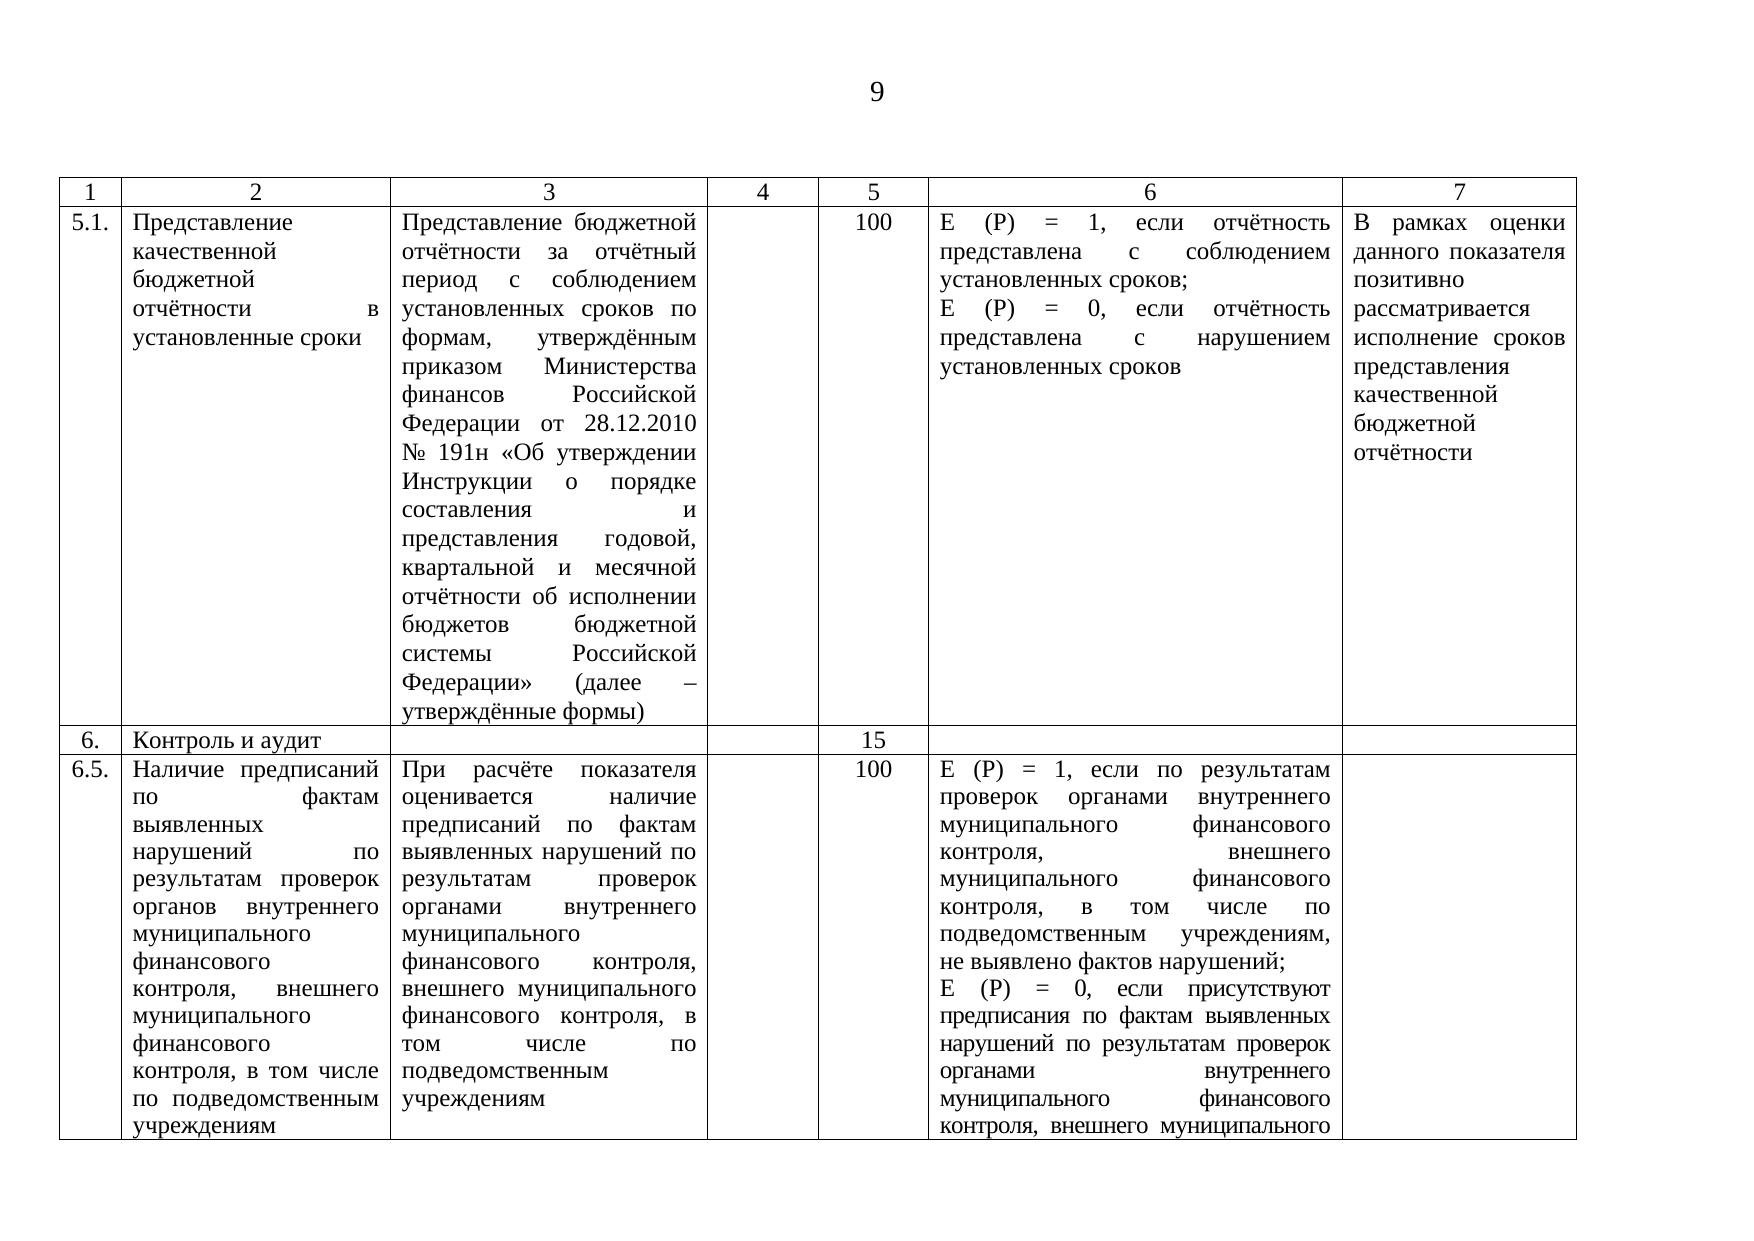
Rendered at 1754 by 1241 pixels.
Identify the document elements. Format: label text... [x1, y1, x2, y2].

table_cell [1343, 726, 1576, 754]
table_cell 6.5. [60, 755, 121, 1139]
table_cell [929, 755, 1342, 1139]
table_cell [929, 726, 1342, 754]
table_header 5 [819, 178, 928, 206]
table_cell [391, 726, 707, 754]
table_cell E (P) = 1, если отчётность представлена с соблюдением установленных сроков; E (P) = 0, если отчётность представлена с нарушением установленных сроков [929, 207, 1342, 724]
table_header 4 [708, 178, 818, 206]
table_cell Контроль и аудит [122, 726, 390, 754]
table_header 7 [1343, 178, 1576, 206]
table_cell Представление бюджетной отчётности за отчётный период с соблюдением установленных сроков по формам, утверждённым приказом Министерства финансов Российской Федерации от 28.12.2010 № 191н «Об утверждении Инструкции о порядке составления и представления годовой, квартальной и месячной отчётности об исполнении бюджетов бюджетной системы Российской Федерации» (далее – утверждённые формы) [391, 207, 707, 724]
table_cell 100 [819, 755, 928, 1139]
table_cell 6. [60, 726, 121, 754]
table_cell [708, 726, 818, 754]
table_header 1 [60, 178, 121, 206]
table_header 3 [391, 178, 707, 206]
table_cell 100 [819, 207, 928, 724]
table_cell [122, 755, 390, 1139]
table_cell Представление качественной бюджетной отчётности в установленные сроки [122, 207, 390, 724]
table_cell [1343, 755, 1576, 1139]
table_header 6 [929, 178, 1342, 206]
table_cell В рамках оценки данного показателя позитивно рассматривается исполнение сроков представления качественной бюджетной отчётности [1343, 207, 1576, 724]
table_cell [391, 755, 707, 1139]
table_cell [708, 755, 818, 1139]
table_header 2 [122, 178, 390, 206]
table_cell [708, 207, 818, 724]
table_cell 15 [819, 726, 928, 754]
table_cell 5.1. [60, 207, 121, 724]
